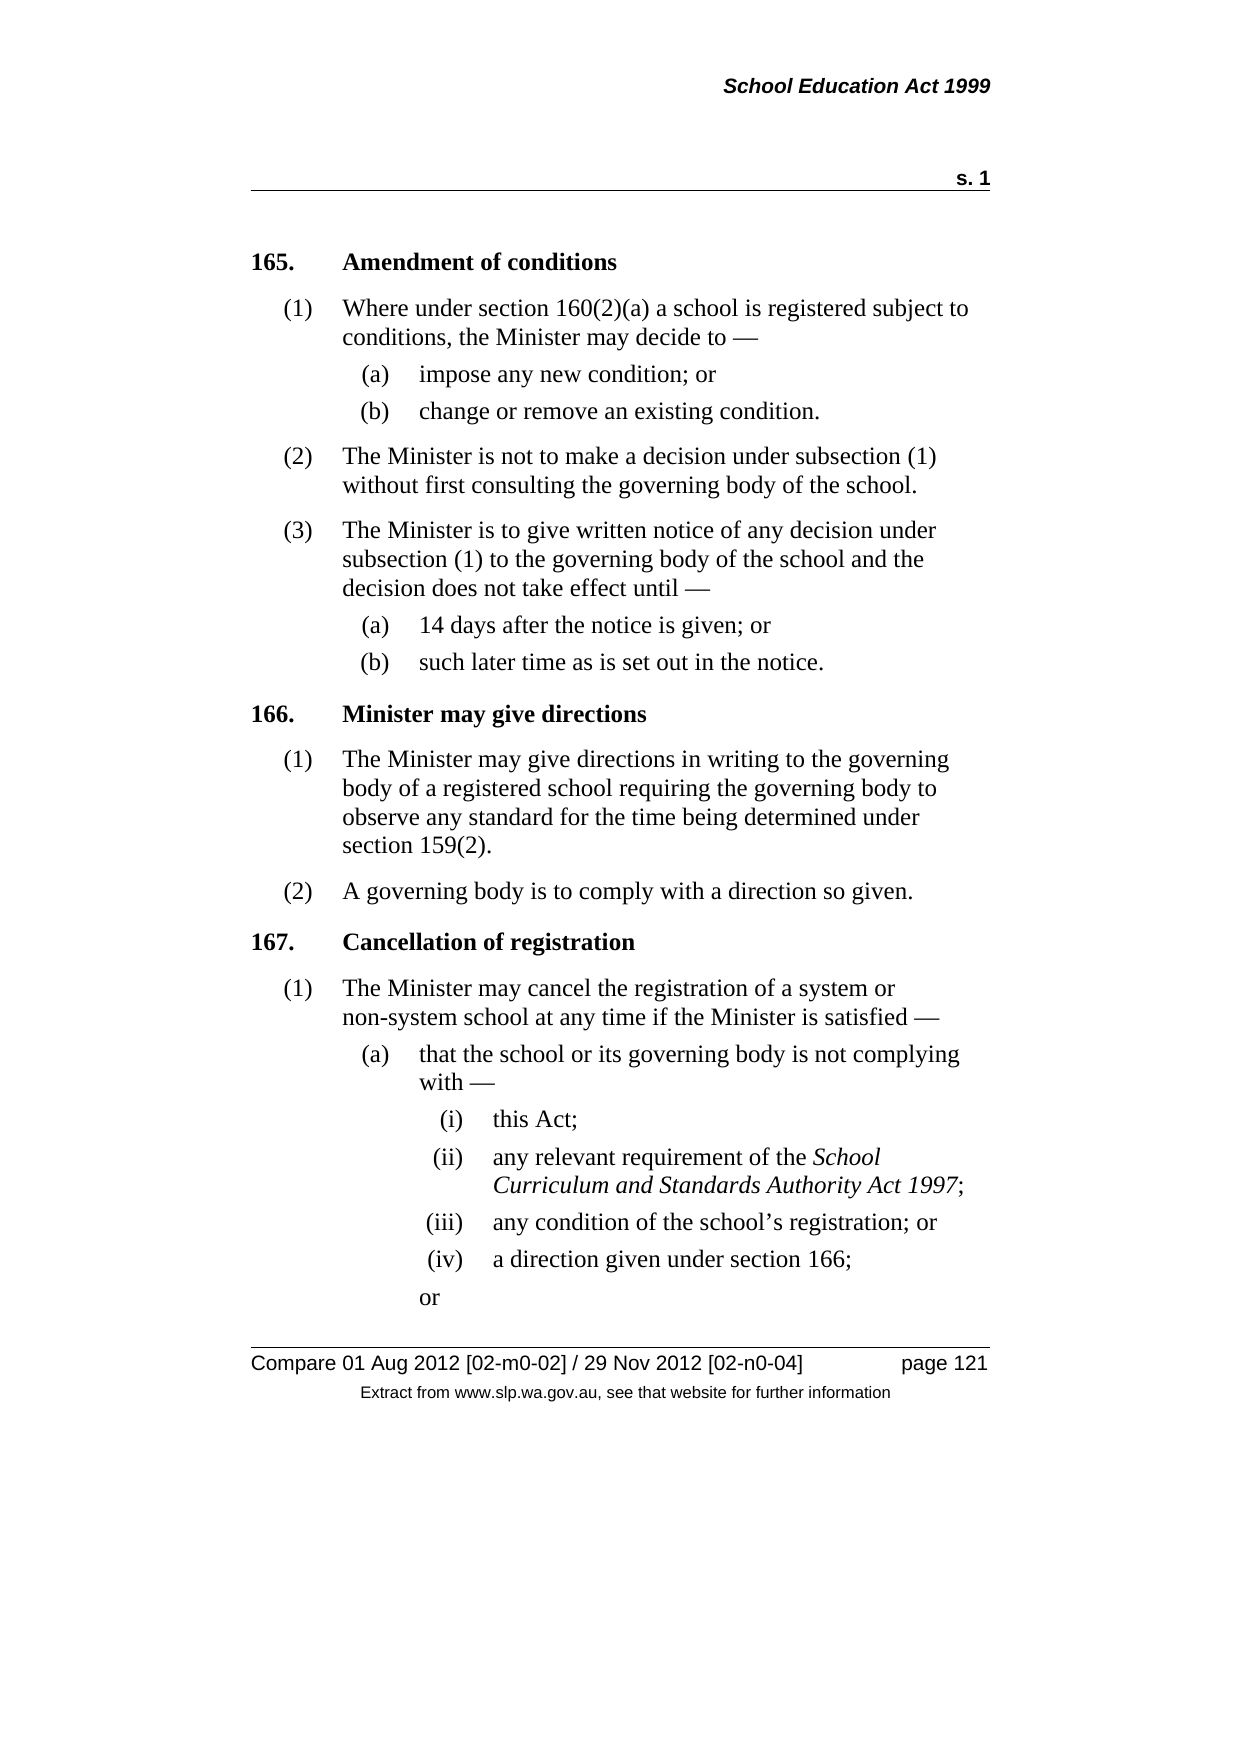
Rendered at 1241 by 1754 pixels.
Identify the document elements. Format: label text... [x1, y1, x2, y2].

text (a) impose any new condition; or [251, 359, 990, 387]
text (2) A governing body is to comply with a direction so given. [251, 876, 990, 904]
subtitle 167. Cancellation of registration [251, 927, 990, 956]
text (3) The Minister is to give written notice of any decision under subsection (1) to the governing body of the school and the decision does not take effect until — [251, 515, 990, 602]
text (a) that the school or its governing body is not complying with — [251, 1039, 990, 1096]
text (1) The Minister may cancel the registration of a system or non-system school at any time if the Minister is satisfied — [251, 973, 990, 1030]
text (iii) any condition of the school’s registration; or [251, 1207, 990, 1236]
text (i) this Act; [251, 1104, 990, 1133]
subtitle 165. Amendment of conditions [251, 247, 990, 276]
text (2) The Minister is not to make a decision under subsection (1) without first consulting the governing body of the school. [251, 441, 990, 499]
subtitle 166. Minister may give directions [251, 699, 990, 727]
text (1) The Minister may give directions in writing to the governing body of a registered school requiring the governing body to observe any standard for the time being determined under section 159(2). [251, 744, 990, 859]
text (a) 14 days after the notice is given; or [251, 610, 990, 639]
text (iv) a direction given under section 166; [251, 1244, 990, 1273]
text (b) such later time as is set out in the notice. [251, 647, 990, 676]
text or [251, 1282, 990, 1310]
text (b) change or remove an existing condition. [251, 396, 990, 424]
text (1) Where under section 160(2)(a) a school is registered subject to conditions, the Minister may decide to — [251, 293, 990, 350]
text (ii) any relevant requirement of the School Curriculum and Standards Authority Act 1997; [251, 1142, 990, 1199]
